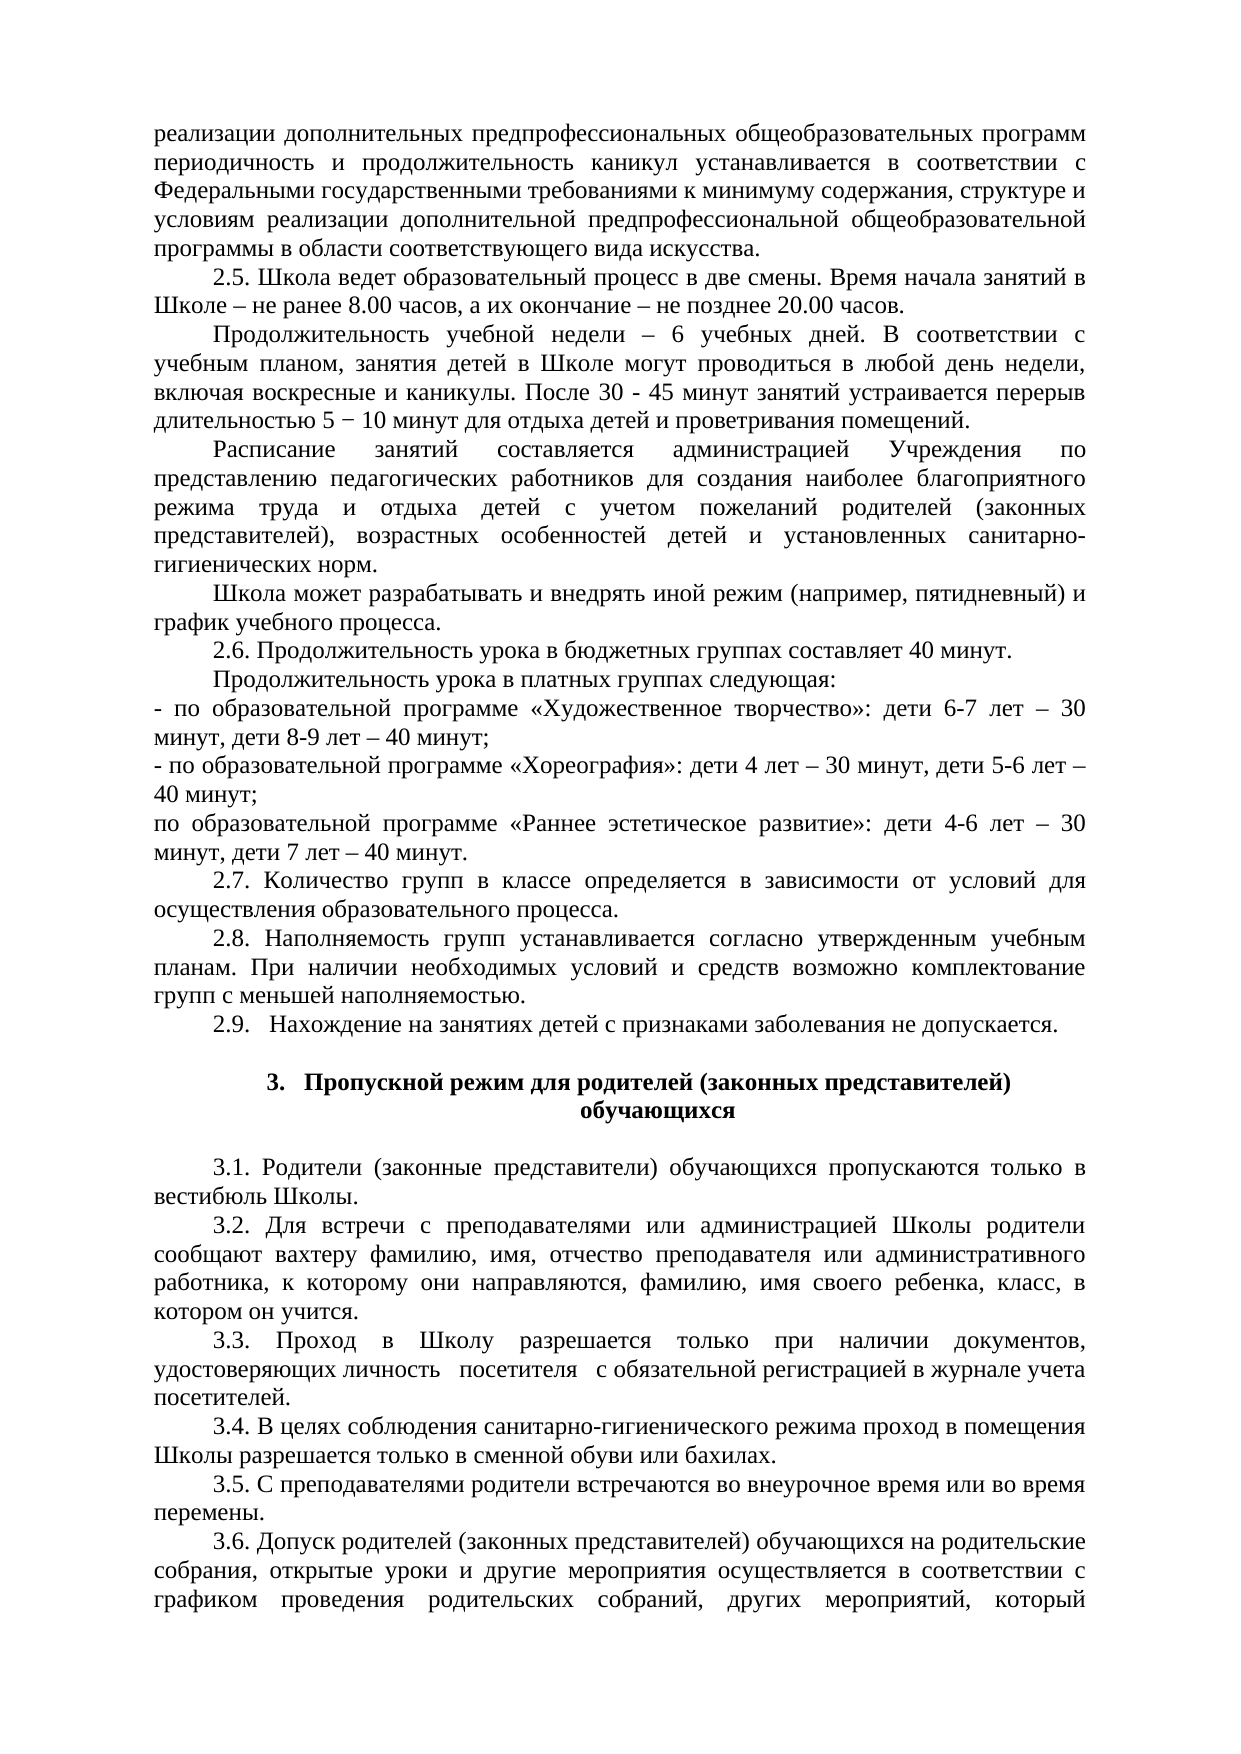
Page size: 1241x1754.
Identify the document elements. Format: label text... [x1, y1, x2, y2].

text - по образовательной программе «Художественное творчество»: дети 6-7 лет – 30 минут, дети 8-9 лет – 40 минут; [153, 693, 1087, 751]
text 2.8. Наполняемость групп устанавливается согласно утвержденным учебным планам. При наличии необходимых условий и средств возможно комплектование групп с меньшей наполняемостью. [153, 923, 1087, 1009]
text 2.9. Нахождение на занятиях детей с признаками заболевания не допускается. [153, 1009, 1087, 1038]
text 2.7. Количество групп в классе определяется в зависимости от условий для осуществления образовательного процесса. [153, 866, 1087, 923]
text 3.3. Проход в Школу разрешается только при наличии документов, удостоверяющих личность посетителя с обязательной регистрацией в журнале учета посетителей. [153, 1325, 1087, 1411]
text Продолжительность учебной недели – 6 учебных дней. В соответствии с учебным планом, занятия детей в Школе могут проводиться в любой день недели, включая воскресные и каникулы. После 30 - 45 минут занятий устраивается перерыв длительностью 5 − 10 минут для отдыха детей и проветривания помещений. [153, 319, 1087, 434]
text Продолжительность урока в платных группах следующая: [153, 664, 1087, 693]
text 3.2. Для встречи с преподавателями или администрацией Школы родители сообщают вахтеру фамилию, имя, отчество преподавателя или административного работника, к которому они направляются, фамилию, имя своего ребенка, класс, в котором он учится. [153, 1210, 1087, 1325]
text 2.6. Продолжительность урока в бюджетных группах составляет 40 минут. [153, 636, 1087, 664]
text - по образовательной программе «Хореография»: дети 4 лет – 30 минут, дети 5-6 лет – 40 минут; [153, 751, 1087, 808]
text 3.1. Родители (законные представители) обучающихся пропускаются только в вестибюль Школы. [153, 1152, 1087, 1210]
text 3.5. С преподавателями родители встречаются во внеурочное время или во время перемены. [153, 1469, 1087, 1526]
text Школа может разрабатывать и внедрять иной режим (например, пятидневный) и график учебного процесса. [153, 578, 1087, 636]
text по образовательной программе «Раннее эстетическое развитие»: дети 4-6 лет – 30 минут, дети 7 лет – 40 минут. [153, 808, 1087, 866]
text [153, 118, 1087, 262]
list Пропускной режим для родителей (законных представителей) обучающихся [191, 1067, 1087, 1152]
text Расписание занятий составляется администрацией Учреждения по представлению педагогических работников для создания наиболее благоприятного режима труда и отдыха детей с учетом пожеланий родителей (законных представителей), возрастных особенностей детей и установленных санитарно-гигиенических норм. [153, 434, 1087, 578]
text 3.4. В целях соблюдения санитарно-гигиенического режима проход в помещения Школы разрешается только в сменной обуви или бахилах. [153, 1411, 1087, 1469]
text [153, 1526, 1087, 1612]
text 2.5. Школа ведет образовательный процесс в две смены. Время начала занятий в Школе – не ранее 8.00 часов, а их окончание – не позднее 20.00 часов. [153, 262, 1087, 319]
